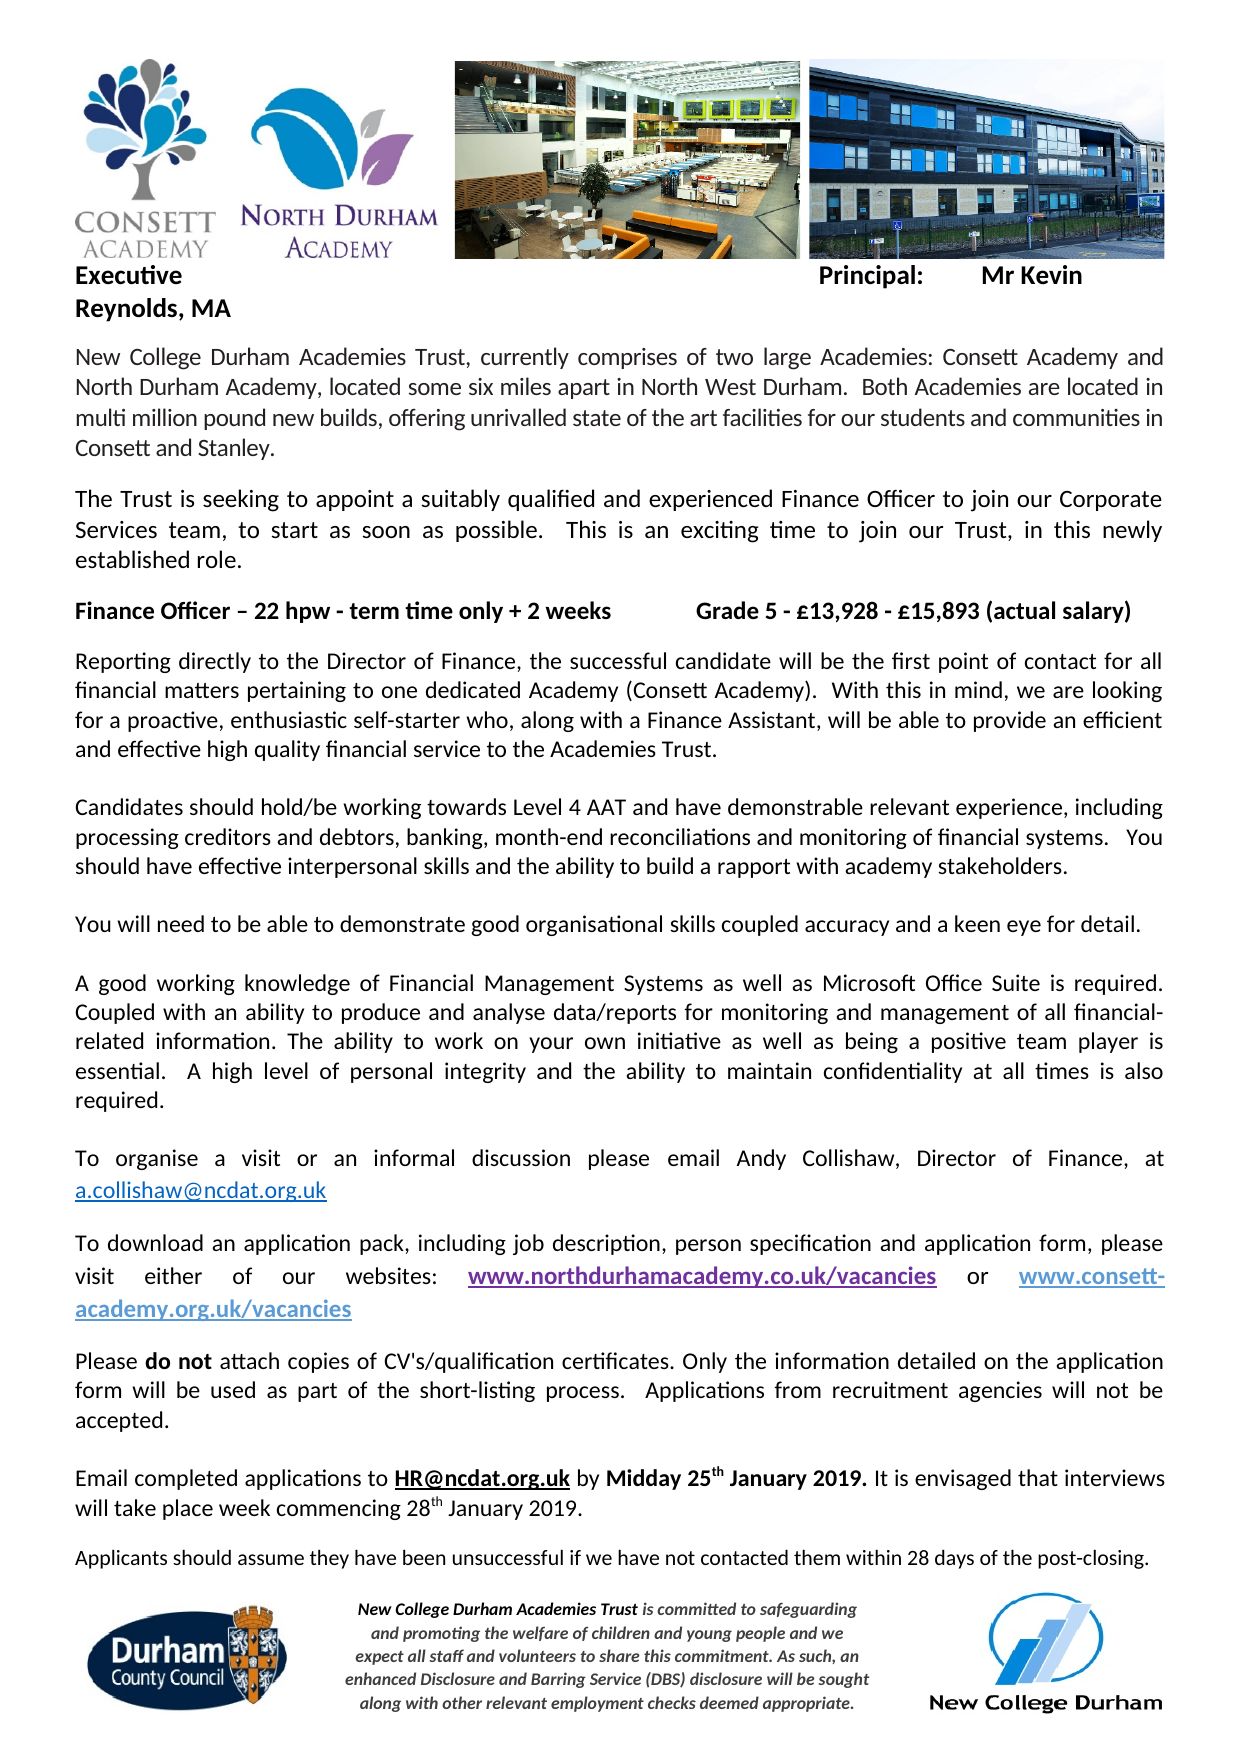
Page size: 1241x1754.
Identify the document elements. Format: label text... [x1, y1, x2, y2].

text Finance Officer – 22 hpw - term time only + 2 weeks Grade 5 - £13,928 - £15,893 (actual salary) [75, 595, 1165, 626]
text Executive Principal: Mr Kevin Reynolds, MA [75, 115, 1165, 324]
text You will need to be able to demonstrate good organisational skills coupled accuracy and a keen eye for detail. [75, 909, 1165, 939]
text Applicants should assume they have been unsuccessful if we have not contacted them within 28 days of the post-closing. [75, 1544, 1165, 1570]
picture [454, 61, 800, 259]
picture [928, 1591, 1165, 1714]
text The Trust is seeking to appoint a suitably qualified and experienced Finance Officer to join our Corporate Services team, to start as soon as possible. This is an exciting time to join our Trust, in this newly established role. [75, 483, 1165, 575]
text Candidates should hold/be working towards Level 4 AAT and have demonstrable relevant experience, including processing creditors and debtors, banking, month-end reconciliations and monitoring of financial systems. You should have effective interpersonal skills and the ability to build a rapport with academy stakeholders. [75, 792, 1165, 880]
picture [75, 59, 216, 258]
picture [240, 86, 439, 259]
picture [86, 1602, 288, 1714]
picture [809, 59, 1165, 259]
text Please do not attach copies of CV's/qualification certificates. Only the information detailed on the application form will be used as part of the short-listing process. Applications from recruitment agencies will not be accepted. [75, 1346, 1165, 1434]
text Reporting directly to the Director of Finance, the successful candidate will be the first point of contact for all financial matters pertaining to one dedicated Academy (Consett Academy). With this in mind, we are looking for a proactive, enthusiastic self-starter who, along with a Finance Assistant, will be able to provide an efficient and effective high quality financial service to the Academies Trust. [75, 646, 1165, 763]
text To download an application pack, including job description, person specification and application form, please visit either of our websites: www.northdurhamacademy.co.uk/vacancies or www.consett-academy.org.uk/vacancies [75, 1228, 1165, 1323]
text Email completed applications to HR@ncdat.org.uk by Midday 25th January 2019. It is envisaged that interviews will take place week commencing 28th January 2019. [75, 1463, 1165, 1522]
text A good working knowledge of Financial Management Systems as well as Microsoft Office Suite is required. Coupled with an ability to produce and analyse data/reports for monitoring and management of all financial-related information. The ability to work on your own initiative as well as being a positive team player is essential. A high level of personal integrity and the ability to maintain confidentiality at all times is also required. [75, 968, 1165, 1114]
text To organise a visit or an informal discussion please email Andy Collishaw, Director of Finance, at a.collishaw@ncdat.org.uk [75, 1143, 1165, 1204]
text New College Durham Academies Trust, currently comprises of two large Academies: Consett Academy and North Durham Academy, located some six miles apart in North West Durham. Both Academies are located in multi million pound new builds, offering unrivalled state of the art facilities for our students and communities in Consett and Stanley. [75, 341, 1165, 463]
